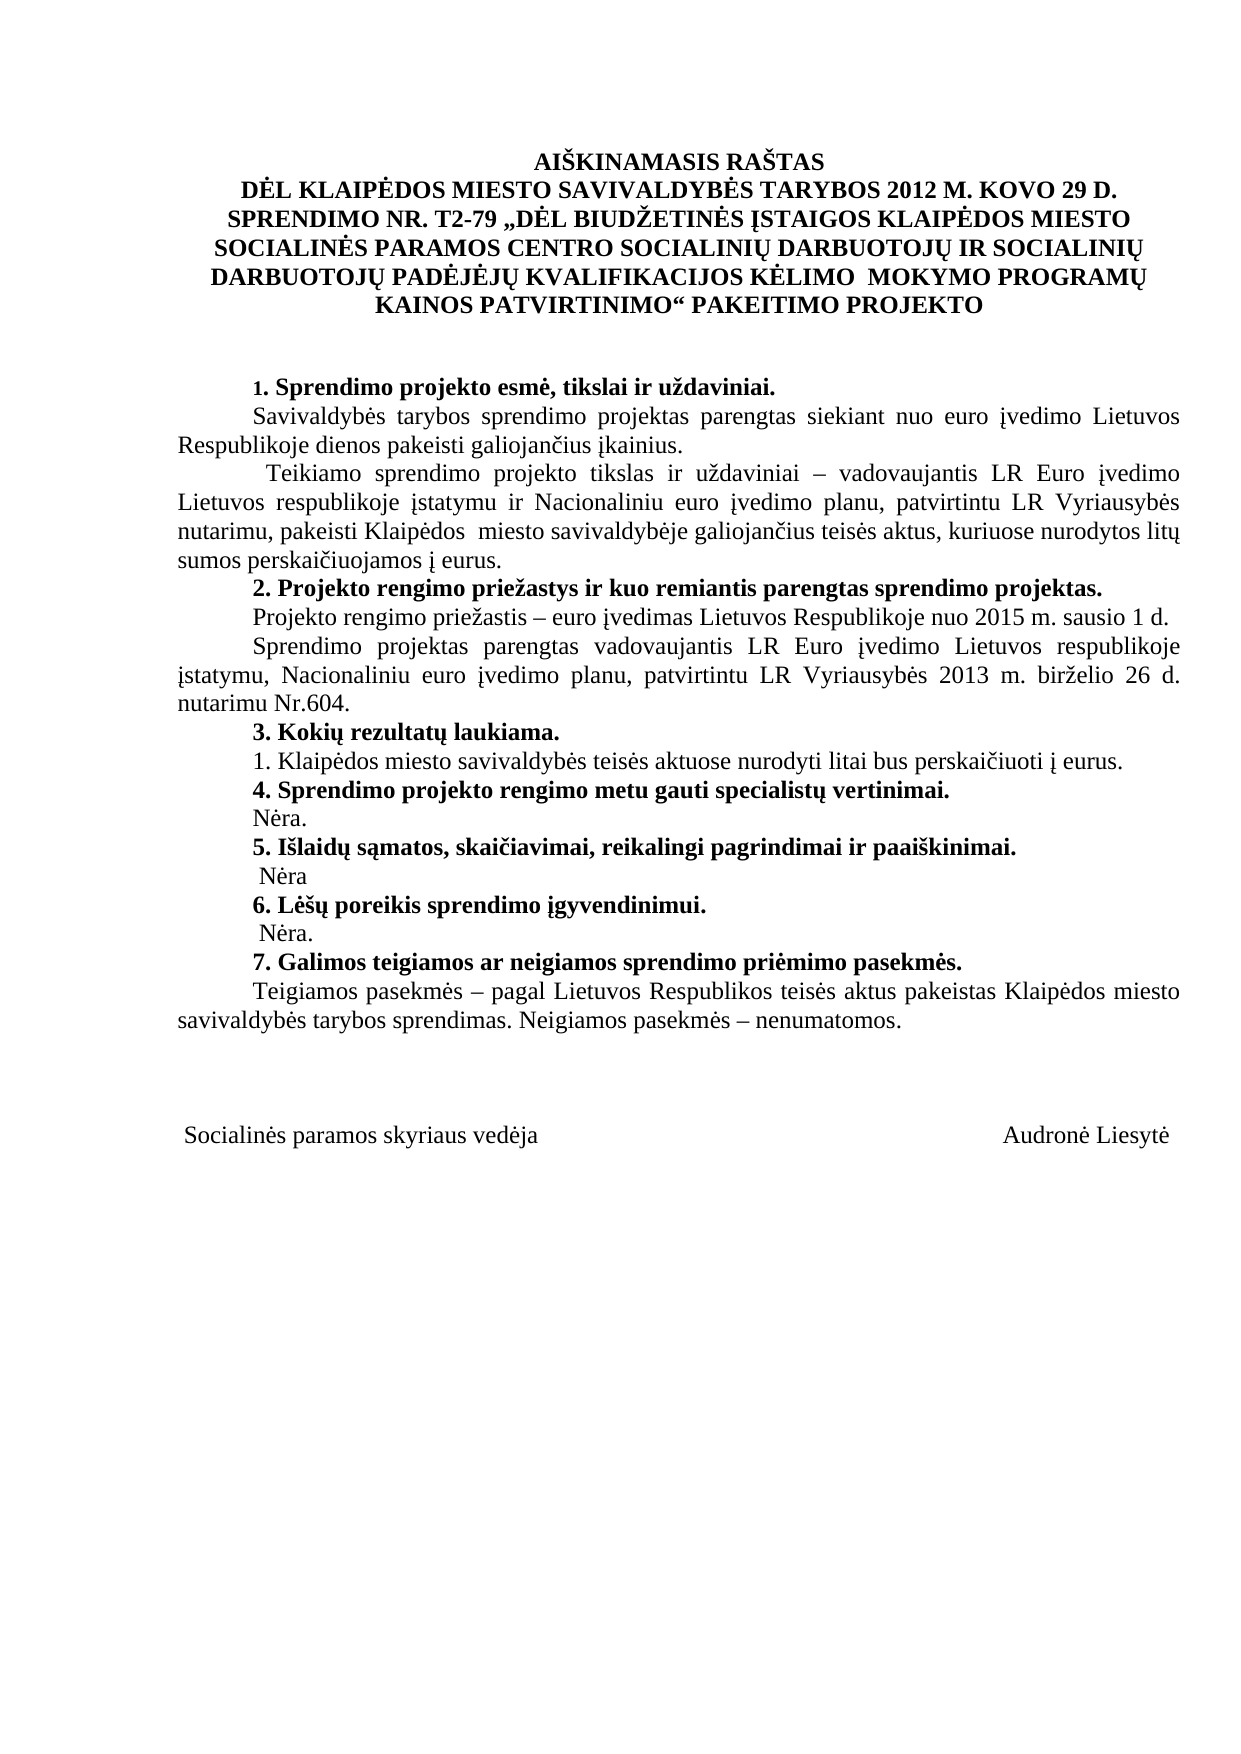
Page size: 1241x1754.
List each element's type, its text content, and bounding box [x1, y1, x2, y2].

text 3. Kokių rezultatų laukiama. [177, 717, 1181, 746]
text Socialinės paramos skyriaus vedėja Audronė Liesytė [177, 1120, 1181, 1148]
text Teikiamo sprendimo projekto tikslas ir uždaviniai – vadovaujantis LR Euro įvedimo Lietuvos respublikoje įstatymu ir Nacionaliniu euro įvedimo planu, patvirtintu LR Vyriausybės nutarimu, pakeisti Klaipėdos miesto savivaldybėje galiojančius teisės aktus, kuriuose nurodytos litų sumos perskaičiuojamos į eurus. [177, 458, 1181, 573]
text AIŠKINAMASIS RAŠTAS [177, 147, 1181, 176]
text 7. Galimos teigiamos ar neigiamos sprendimo priėmimo pasekmės. [177, 947, 1181, 976]
text 6. Lėšų poreikis sprendimo įgyvendinimui. [177, 890, 1181, 918]
text Nėra. [177, 918, 1181, 947]
text Projekto rengimo priežastis – euro įvedimas Lietuvos Respublikoje nuo 2015 m. sausio 1 d. [177, 602, 1181, 631]
text 1. Klaipėdos miesto savivaldybės teisės aktuose nurodyti litai bus perskaičiuoti į eurus. [177, 746, 1181, 775]
text Teigiamos pasekmės – pagal Lietuvos Respublikos teisės aktus pakeistas Klaipėdos miesto savivaldybės tarybos sprendimas. Neigiamos pasekmės – nenumatomos. [177, 976, 1181, 1033]
text 4. Sprendimo projekto rengimo metu gauti specialistų vertinimai. [177, 775, 1181, 803]
text Sprendimo projektas parengtas vadovaujantis LR Euro įvedimo Lietuvos respublikoje įstatymu, Nacionaliniu euro įvedimo planu, patvirtintu LR Vyriausybės 2013 m. birželio 26 d. nutarimu Nr.604. [177, 631, 1181, 717]
text Nėra. [177, 803, 1181, 832]
text 5. Išlaidų sąmatos, skaičiavimai, reikalingi pagrindimai ir paaiškinimai. [177, 832, 1181, 861]
text Nėra [177, 861, 1181, 890]
text Savivaldybės tarybos sprendimo projektas parengtas siekiant nuo euro įvedimo Lietuvos Respublikoje dienos pakeisti galiojančius įkainius. [177, 401, 1181, 458]
text 2. Projekto rengimo priežastys ir kuo remiantis parengtas sprendimo projektas. [177, 573, 1181, 602]
text DĖL KLAIPĖDOS MIESTO SAVIVALDYBĖS TARYBOS 2012 M. KOVO 29 D. SPRENDIMO NR. T2-79 „DĖL BIUDŽETINĖS ĮSTAIGOS KLAIPĖDOS MIESTO SOCIALINĖS PARAMOS CENTRO SOCIALINIŲ DARBUOTOJŲ IR SOCIALINIŲ DARBUOTOJŲ PADĖJĖJŲ KVALIFIKACIJOS KĖLIMO MOKYMO PROGRAMŲ KAINOS PATVIRTINIMO“ PAKEITIMO PROJEKTO [177, 176, 1181, 319]
text 1. Sprendimo projekto esmė, tikslai ir uždaviniai. [177, 372, 1181, 401]
